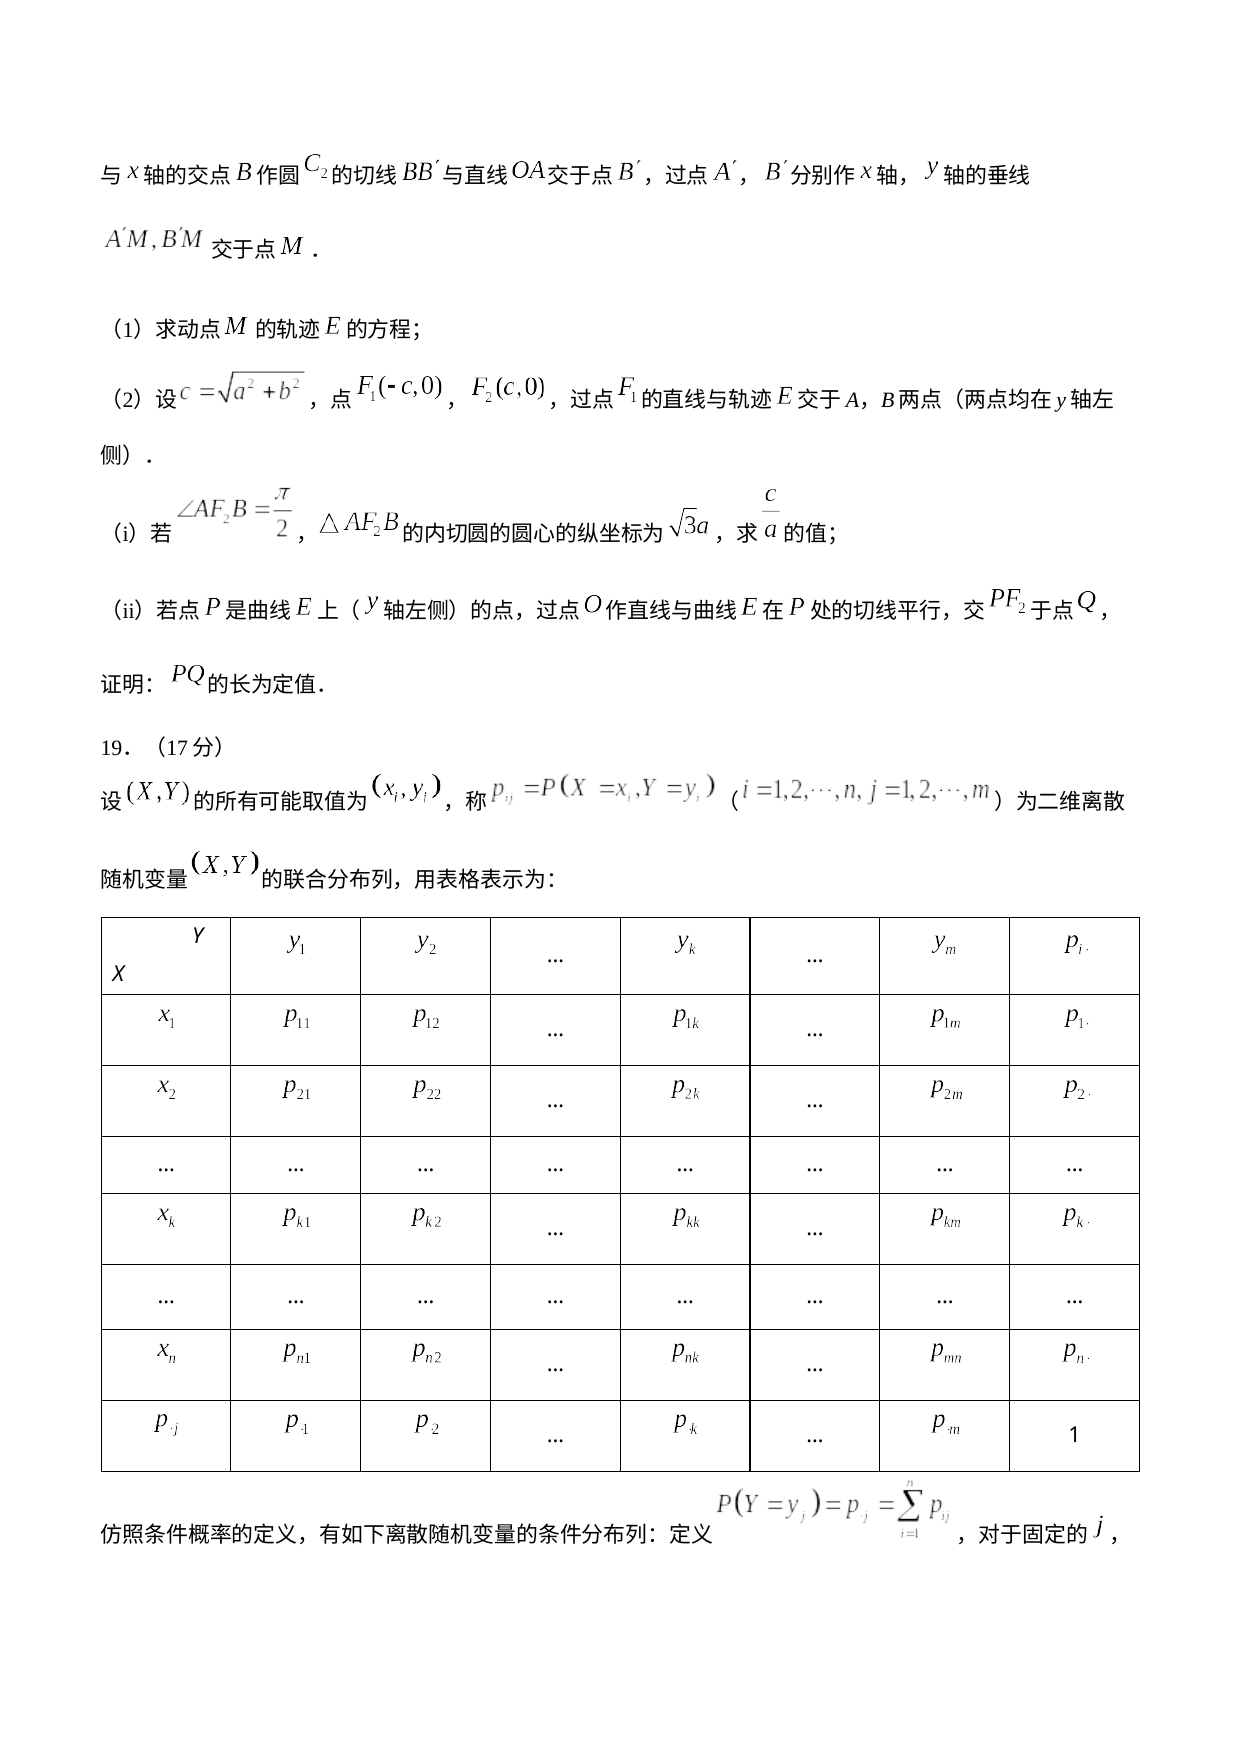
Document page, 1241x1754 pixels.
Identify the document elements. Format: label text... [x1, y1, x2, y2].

table_cell … [880, 1265, 1009, 1329]
table_cell … [621, 1265, 749, 1329]
text （1）求动点的轨迹的方程； [100, 295, 1140, 360]
table_cell … [621, 1137, 749, 1193]
table_cell [1010, 995, 1139, 1065]
table_header … [751, 918, 879, 994]
text 设的所有可能取值为，称（）为二维离散随机变量的联合分布列，用表格表示为： [100, 768, 1140, 911]
table_cell … [231, 1137, 360, 1193]
table_cell … [491, 1194, 620, 1264]
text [100, 1472, 1140, 1569]
table_cell [361, 995, 490, 1065]
table_cell [102, 1401, 230, 1471]
table_cell [231, 1401, 360, 1471]
table_cell … [880, 1137, 1009, 1193]
table_cell [361, 1194, 490, 1264]
table_header Y X [102, 918, 230, 994]
table_header [880, 918, 1009, 994]
text （i）若，的内切圆的圆心的纵坐标为，求的值； [100, 476, 1140, 574]
table_cell [1010, 1066, 1139, 1136]
table_cell … [491, 1137, 620, 1193]
table_header [361, 918, 490, 994]
table_cell … [1010, 1137, 1139, 1193]
table_cell … [491, 1401, 620, 1471]
table_cell … [231, 1265, 360, 1329]
table_cell [621, 1066, 749, 1136]
text 19．（17分） [100, 729, 1140, 762]
table_cell [102, 1330, 230, 1400]
table_cell … [751, 1265, 879, 1329]
table_header … [491, 918, 620, 994]
table_cell … [751, 1066, 879, 1136]
table_cell … [751, 1330, 879, 1400]
table_cell [102, 995, 230, 1065]
table_cell … [102, 1137, 230, 1193]
table_cell … [361, 1265, 490, 1329]
table_header [231, 918, 360, 994]
table_cell [361, 1066, 490, 1136]
table_cell … [751, 1194, 879, 1264]
table_cell [880, 1194, 1009, 1264]
table_cell … [491, 995, 620, 1065]
table_cell [361, 1401, 490, 1471]
table_cell [1010, 1194, 1139, 1264]
table_cell [231, 995, 360, 1065]
table_cell … [361, 1137, 490, 1193]
table_cell … [1010, 1265, 1139, 1329]
table_cell 1 [1010, 1401, 1139, 1471]
table_cell … [751, 995, 879, 1065]
table_cell [231, 1330, 360, 1400]
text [100, 146, 1140, 289]
table_header [621, 918, 749, 994]
table_cell [102, 1194, 230, 1264]
table_cell [1010, 1330, 1139, 1400]
table_cell [880, 995, 1009, 1065]
table_cell [880, 1330, 1009, 1400]
table_cell [102, 1066, 230, 1136]
table_cell … [491, 1265, 620, 1329]
table_header [1010, 918, 1139, 994]
table_cell [621, 1330, 749, 1400]
table_cell [231, 1194, 360, 1264]
table_cell [361, 1330, 490, 1400]
table_cell [621, 1401, 749, 1471]
table_cell [231, 1066, 360, 1136]
table_cell [621, 995, 749, 1065]
table_cell [621, 1194, 749, 1264]
table_cell … [751, 1401, 879, 1471]
table_cell [880, 1066, 1009, 1136]
table_cell [880, 1401, 1009, 1471]
text （2）设，点，，过点的直线与轨迹交于A，B两点（两点均在y轴左侧）． [100, 366, 1140, 470]
table_cell … [102, 1265, 230, 1329]
table_cell … [491, 1066, 620, 1136]
table_cell … [751, 1137, 879, 1193]
text （ii）若点是曲线上（轴左侧）的点，过点作直线与曲线在处的切线平行，交于点，证明：的长为定值． [100, 580, 1140, 723]
table_cell … [491, 1330, 620, 1400]
